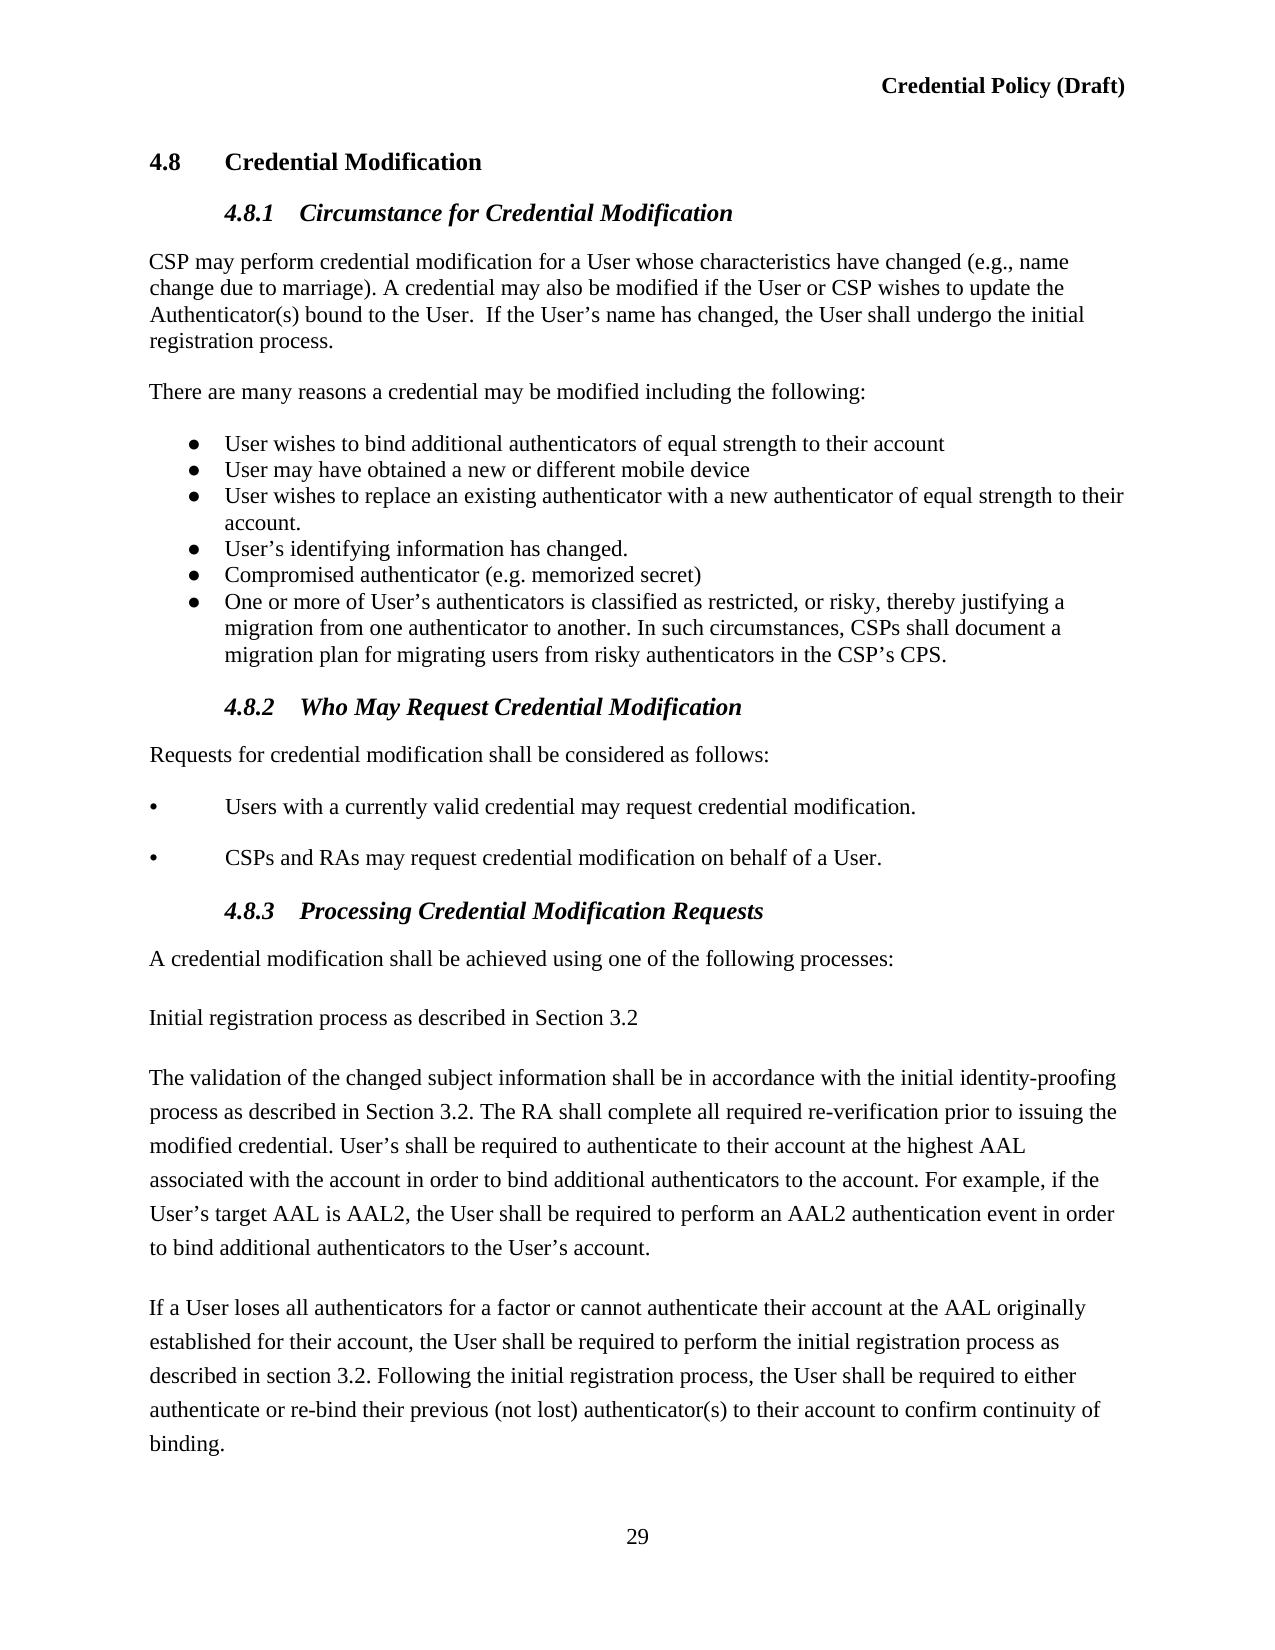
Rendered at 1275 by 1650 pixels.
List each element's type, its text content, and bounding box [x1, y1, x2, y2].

subtitle 4.8.3 Processing Credential Modification Requests [224, 896, 1105, 924]
text If a User loses all authenticators for a factor or cannot authenticate their account at the AAL originally established for their account, the User shall be required to perform the initial registration process as described in section 3.2. Following the initial registration process, the User shall be required to either authenticate or re-bind their previous (not lost) authenticator(s) to their account to confirm continuity of binding. [148, 1293, 1126, 1457]
list CSPs and RAs may request credential modification on behalf of a User. [149, 844, 1126, 871]
text The validation of the changed subject information shall be in accordance with the initial identity-proofing process as described in Section 3.2. The RA shall complete all required re-verification prior to issuing the modified credential. User’s shall be required to authenticate to their account at the highest AAL associated with the account in order to bind additional authenticators to the account. For example, if the User’s target AAL is AAL2, the User shall be required to perform an AAL2 authentication event in order to bind additional authenticators to the User’s account. [148, 1063, 1126, 1261]
subtitle 4.8.2 Who May Request Credential Modification [224, 692, 1105, 721]
list Users with a currently valid credential may request credential modification. [149, 793, 1126, 819]
subtitle 4.8 Credential Modification [149, 147, 1119, 175]
list User may have obtained a new or different mobile device [187, 456, 1126, 482]
text Requests for credential modification shall be considered as follows: [149, 741, 1126, 768]
list User’s identifying information has changed. [187, 535, 1126, 562]
text CSP may perform credential modification for a User whose characteristics have changed (e.g., name change due to marriage). A credential may also be modified if the User or CSP wishes to update the Authenticator(s) bound to the User. If the User’s name has changed, the User shall undergo the initial registration process. [148, 248, 1126, 353]
text There are many reasons a credential may be modified including the following: [148, 378, 1126, 405]
text A credential modification shall be achieved using one of the following processes: [148, 945, 1126, 972]
text Initial registration process as described in Section 3.2 [148, 1004, 1126, 1031]
list User wishes to bind additional authenticators of equal strength to their account [187, 430, 1126, 456]
list Compromised authenticator (e.g. memorized secret) [187, 562, 1126, 588]
subtitle 4.8.1 Circumstance for Credential Modification [224, 198, 1105, 227]
list User wishes to replace an existing authenticator with a new authenticator of equal strength to their account. [187, 482, 1126, 535]
list One or more of User’s authenticators is classified as restricted, or risky, thereby justifying a migration from one authenticator to another. In such circumstances, CSPs shall document a migration plan for migrating users from risky authenticators in the CSP’s CPS. [187, 588, 1126, 667]
